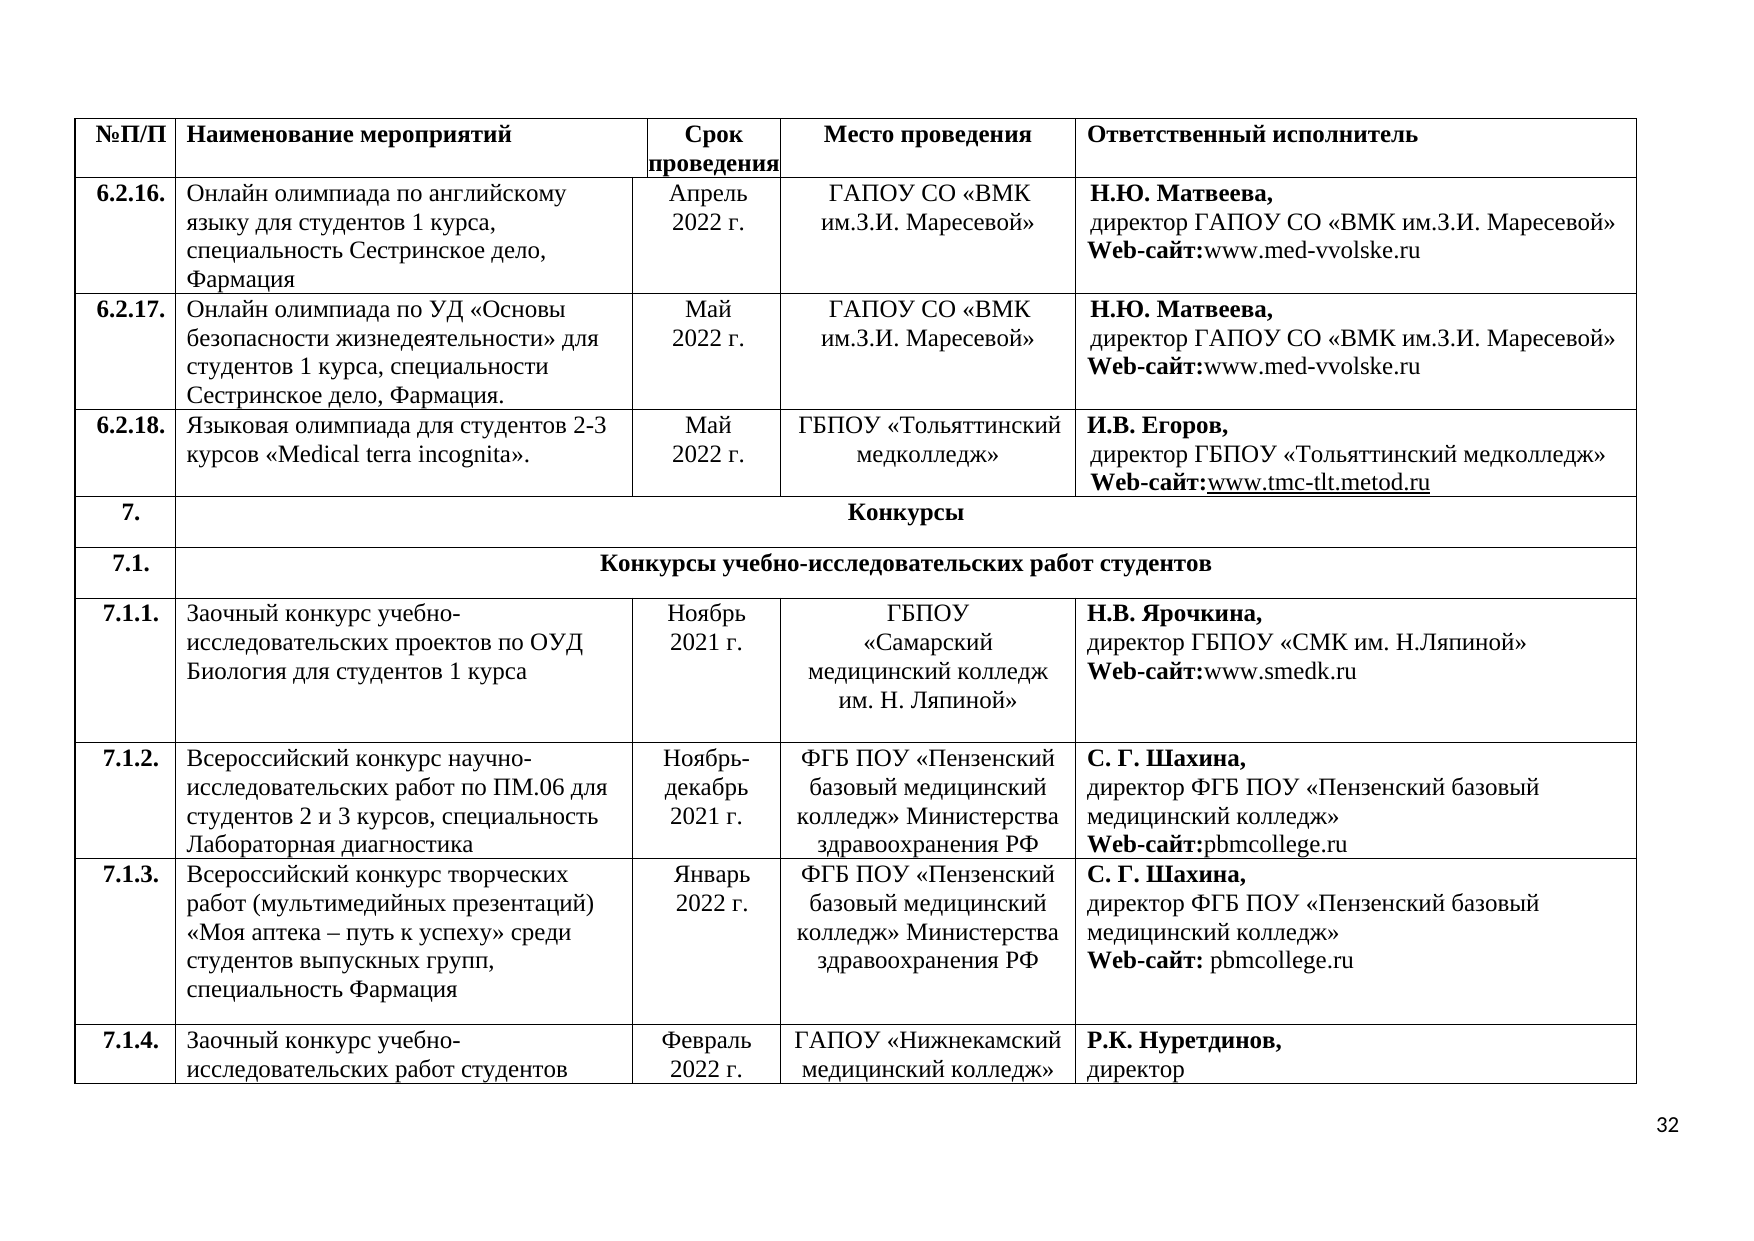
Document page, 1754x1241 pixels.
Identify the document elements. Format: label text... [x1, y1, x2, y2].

table_cell 6.2.16. [76, 178, 175, 293]
table_cell Апрель 2022 г. [633, 178, 780, 293]
table_cell Онлайн олимпиада по английскому языку для студентов 1 курса, специальность Сестринское дело, Фармация [176, 178, 632, 293]
table_cell Заочный конкурс учебно-исследовательских проектов по ОУД Биология для студентов 1 курса [176, 599, 632, 742]
table_cell 6.2.18. [76, 410, 175, 496]
table_cell И.В. Егоров, директор ГБПОУ «Тольяттинский медколледж» Web-сайт:www.tmc-tlt.metod.ru [1076, 410, 1636, 496]
table_cell 6.2.17. [76, 294, 175, 409]
table_cell 7.1.4. [76, 1025, 175, 1082]
table_cell Н.Ю. Матвеева, директор ГАПОУ СО «ВМК им.З.И. Маресевой» Web-сайт:www.med-vvolske.ru [1076, 294, 1636, 409]
table_cell Конкурсы учебно-исследовательских работ студентов [176, 548, 1636, 597]
table_cell Языковая олимпиада для студентов 2-3 курсов «Medical terra incognita». [176, 410, 632, 496]
table_cell С. Г. Шахина, директор ФГБ ПОУ «Пензенский базовый медицинский колледж» Web-сайт: pbmcollege.ru [1076, 859, 1636, 1024]
table_cell 7.1.3. [76, 859, 175, 1024]
table_cell Май 2022 г. [633, 294, 780, 409]
table_cell ФГБ ПОУ «Пензенский базовый медицинский колледж» Министерства здравоохранения РФ [781, 743, 1075, 858]
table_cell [176, 1025, 632, 1082]
table_header №П/П [76, 119, 175, 177]
table_cell ГБПОУ «Самарский медицинский колледж им. Н. Ляпиной» [781, 599, 1075, 742]
table_cell Онлайн олимпиада по УД «Основы безопасности жизнедеятельности» для студентов 1 курса, специальности Сестринское дело, Фармация. [176, 294, 632, 409]
table_cell ГАПОУ СО «ВМК им.З.И. Маресевой» [781, 294, 1075, 409]
table_cell 7.1.1. [76, 599, 175, 742]
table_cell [781, 1025, 1075, 1082]
table_cell ГБПОУ «Тольяттинский медколледж» [781, 410, 1075, 496]
table_cell Февраль 2022 г. [633, 1025, 780, 1082]
table_header Место проведения [781, 119, 1075, 177]
table_cell 7.1. [76, 548, 175, 597]
table_cell Май 2022 г. [633, 410, 780, 496]
table_cell Всероссийский конкурс творческих работ (мультимедийных презентаций) «Моя аптека – путь к успеху» среди студентов выпускных групп, специальность Фармация [176, 859, 632, 1024]
table_header Наименование мероприятий [176, 119, 647, 177]
table_cell Ноябрь 2021 г. [633, 599, 780, 742]
table_cell 7. [76, 497, 175, 547]
table_cell С. Г. Шахина, директор ФГБ ПОУ «Пензенский базовый медицинский колледж» Web-сайт:pbmcollege.ru [1076, 743, 1636, 858]
table_cell ГАПОУ СО «ВМК им.З.И. Маресевой» [781, 178, 1075, 293]
table_cell Конкурсы [176, 497, 1636, 547]
table_cell Январь 2022 г. [633, 859, 780, 1024]
table_cell Всероссийский конкурс научно-исследовательских работ по ПМ.06 для студентов 2 и 3 курсов, специальность Лабораторная диагностика [176, 743, 632, 858]
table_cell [1076, 1025, 1636, 1082]
table_header Ответственный исполнитель [1076, 119, 1636, 177]
table_cell 7.1.2. [76, 743, 175, 858]
table_cell Ноябрь-декабрь 2021 г. [633, 743, 780, 858]
table_cell Н.В. Ярочкина, директор ГБПОУ «СМК им. Н.Ляпиной» Web-сайт:www.smedk.ru [1076, 599, 1636, 742]
table_cell ФГБ ПОУ «Пензенский базовый медицинский колледж» Министерства здравоохранения РФ [781, 859, 1075, 1024]
table_cell Н.Ю. Матвеева, директор ГАПОУ СО «ВМК им.З.И. Маресевой» Web-сайт:www.med-vvolske.ru [1076, 178, 1636, 293]
table_header Срок проведения [648, 119, 780, 177]
